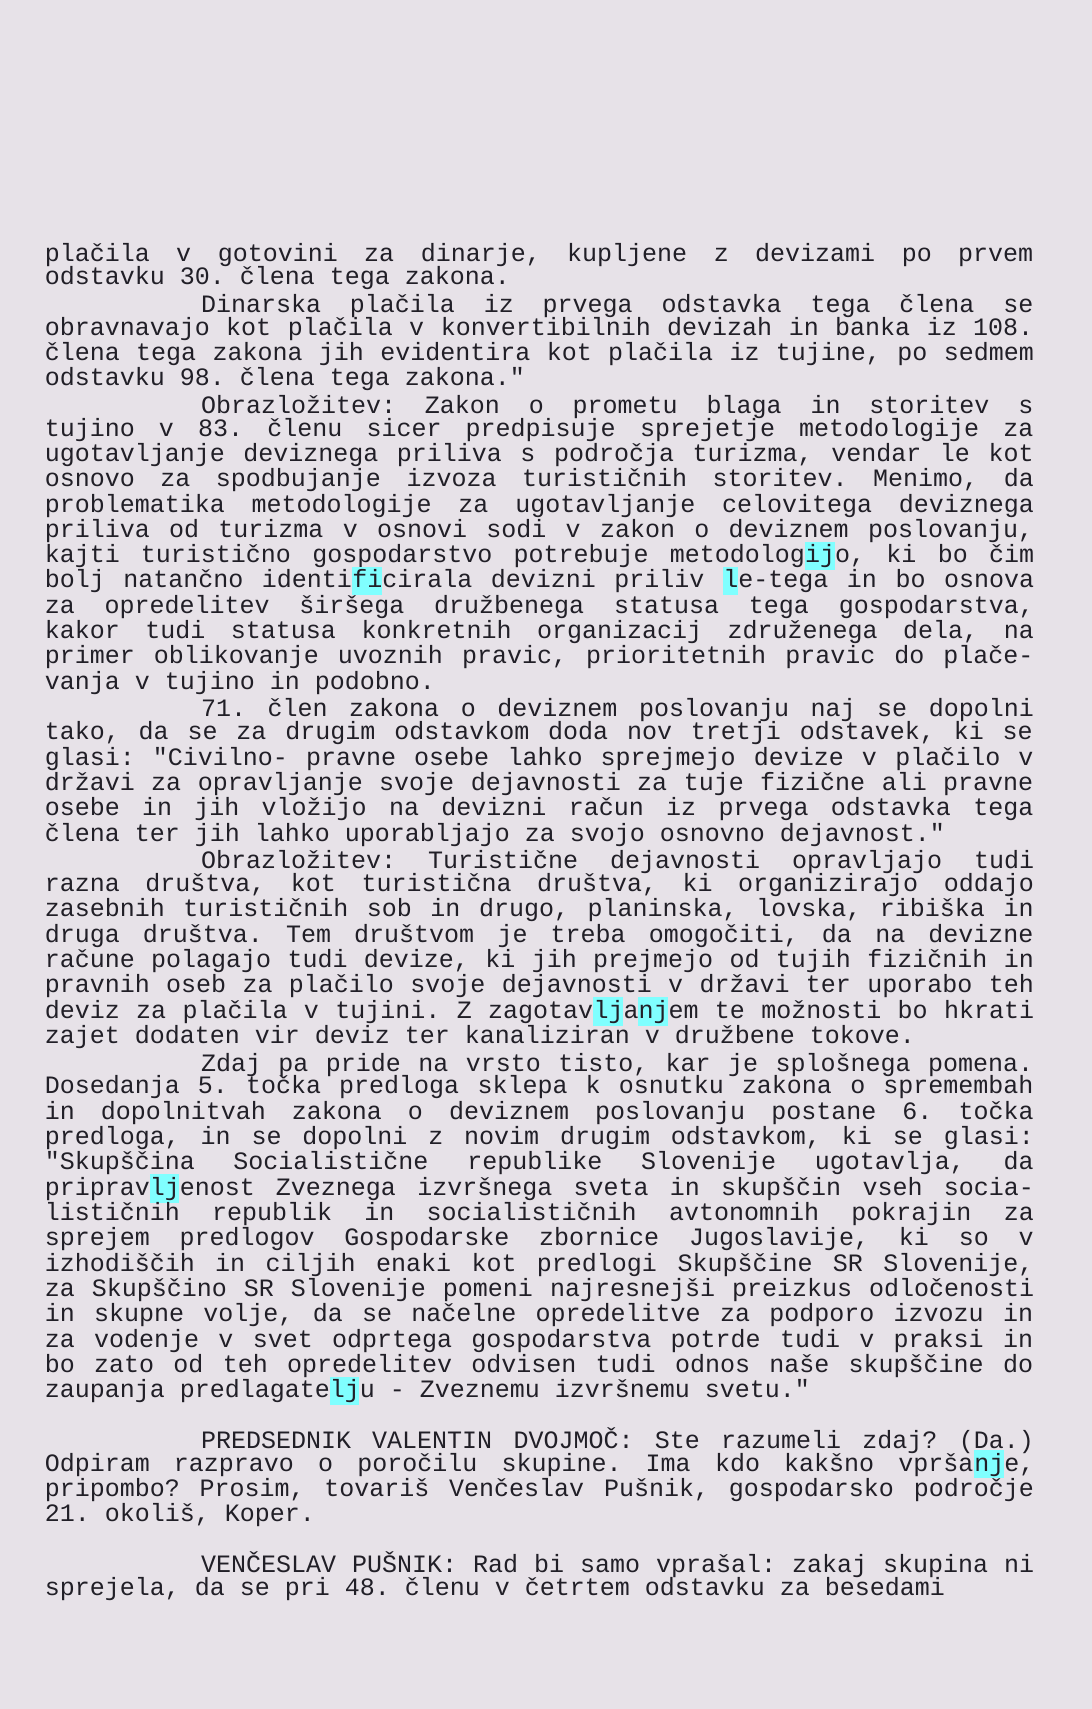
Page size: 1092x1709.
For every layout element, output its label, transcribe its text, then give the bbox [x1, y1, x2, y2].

text Dinarska plačila iz prvega odstavka tega člena se obravnavajo kot plačila v konvertibilnih devizah in banka iz 108. člena tega zakona jih evidentira kot plačila iz tujine, po sedmem odstavku 98. člena tega zakona." [44, 292, 1034, 393]
text 71. člen zakona o deviznem poslovanju naj se dopolni tako, da se za drugim odstavkom doda nov tretji odstavek, ki se glasi: "Civilno- pravne osebe lahko sprejmejo devize v plačilo v državi za opravljanje svoje dejavnosti za tuje fizične ali pravne osebe in jih vložijo na devizni račun iz prvega odstavka tega člena ter jih lahko uporabljajo za svojo osnovno dejavnost." [44, 697, 1034, 848]
text Obrazložitev: Turistične dejavnosti opravljajo tudi razna društva, kot turistična društva, ki organizirajo oddajo zasebnih turističnih sob in drugo, planinska, lovska, ribiška in druga društva. Tem društvom je treba omogočiti, da na devizne račune polagajo tudi devize, ki jih prejmejo od tujih fizičnih in pravnih oseb za plačilo svoje dejavnosti v državi ter uporabo teh deviz za plačila v tujini. Z zagotavljanjem te možnosti bo hkrati zajet dodaten vir deviz ter kanaliziran v družbene tokove. [44, 848, 1034, 1051]
text PREDSEDNIK VALENTIN DVOJMOČ: Ste razumeli zdaj? (Da.) Odpiram razpravo o poročilu skupine. Ima kdo kakšno vpršanje, pripombo? Prosim, tovariš Venčeslav Pušnik, gospodarsko področje 21. okoliš, Koper. [44, 1428, 1034, 1529]
text Obrazložitev: Zakon o prometu blaga in storitev s tujino v 83. členu sicer predpisuje sprejetje metodologije za ugotavljanje deviznega priliva s področja turizma, vendar le kot osnovo za spodbujanje izvoza turističnih storitev. Menimo, da problematika metodologije za ugotavljanje celovitega deviznega priliva od turizma v osnovi sodi v zakon o deviznem poslovanju, kajti turistično gospodarstvo potrebuje metodologijo, ki bo čim bolj natančno identificirala devizni priliv le-tega in bo osnova za opredelitev širšega družbenega statusa tega gospodarstva, kakor tudi statusa konkretnih organizacij združenega dela, na primer oblikovanje uvoznih pravic, prioritetnih pravic do plače- vanja v tujino in podobno. [44, 393, 1034, 697]
text plačila v gotovini za dinarje, kupljene z devizami po prvem odstavku 30. člena tega zakona. [44, 241, 1034, 292]
text Zdaj pa pride na vrsto tisto, kar je splošnega pomena. Dosedanja 5. točka predloga sklepa k osnutku zakona o spremembah in dopolnitvah zakona o deviznem poslovanju postane 6. točka predloga, in se dopolni z novim drugim odstavkom, ki se glasi: "Skupščina Socialistične republike Slovenije ugotavlja, da pripravljenost Zveznega izvršnega sveta in skupščin vseh socia- lističnih republik in socialističnih avtonomnih pokrajin za sprejem predlogov Gospodarske zbornice Jugoslavije, ki so v izhodiščih in ciljih enaki kot predlogi Skupščine SR Slovenije, za Skupščino SR Slovenije pomeni najresnejši preizkus odločenosti in skupne volje, da se načelne opredelitve za podporo izvozu in za vodenje v svet odprtega gospodarstva potrde tudi v praksi in bo zato od teh opredelitev odvisen tudi odnos naše skupščine do zaupanja predlagatelju - Zveznemu izvršnemu svetu." [44, 1051, 1034, 1405]
text VENČESLAV PUŠNIK: Rad bi samo vprašal: zakaj skupina ni sprejela, da se pri 48. členu v četrtem odstavku za besedami [44, 1552, 1034, 1603]
